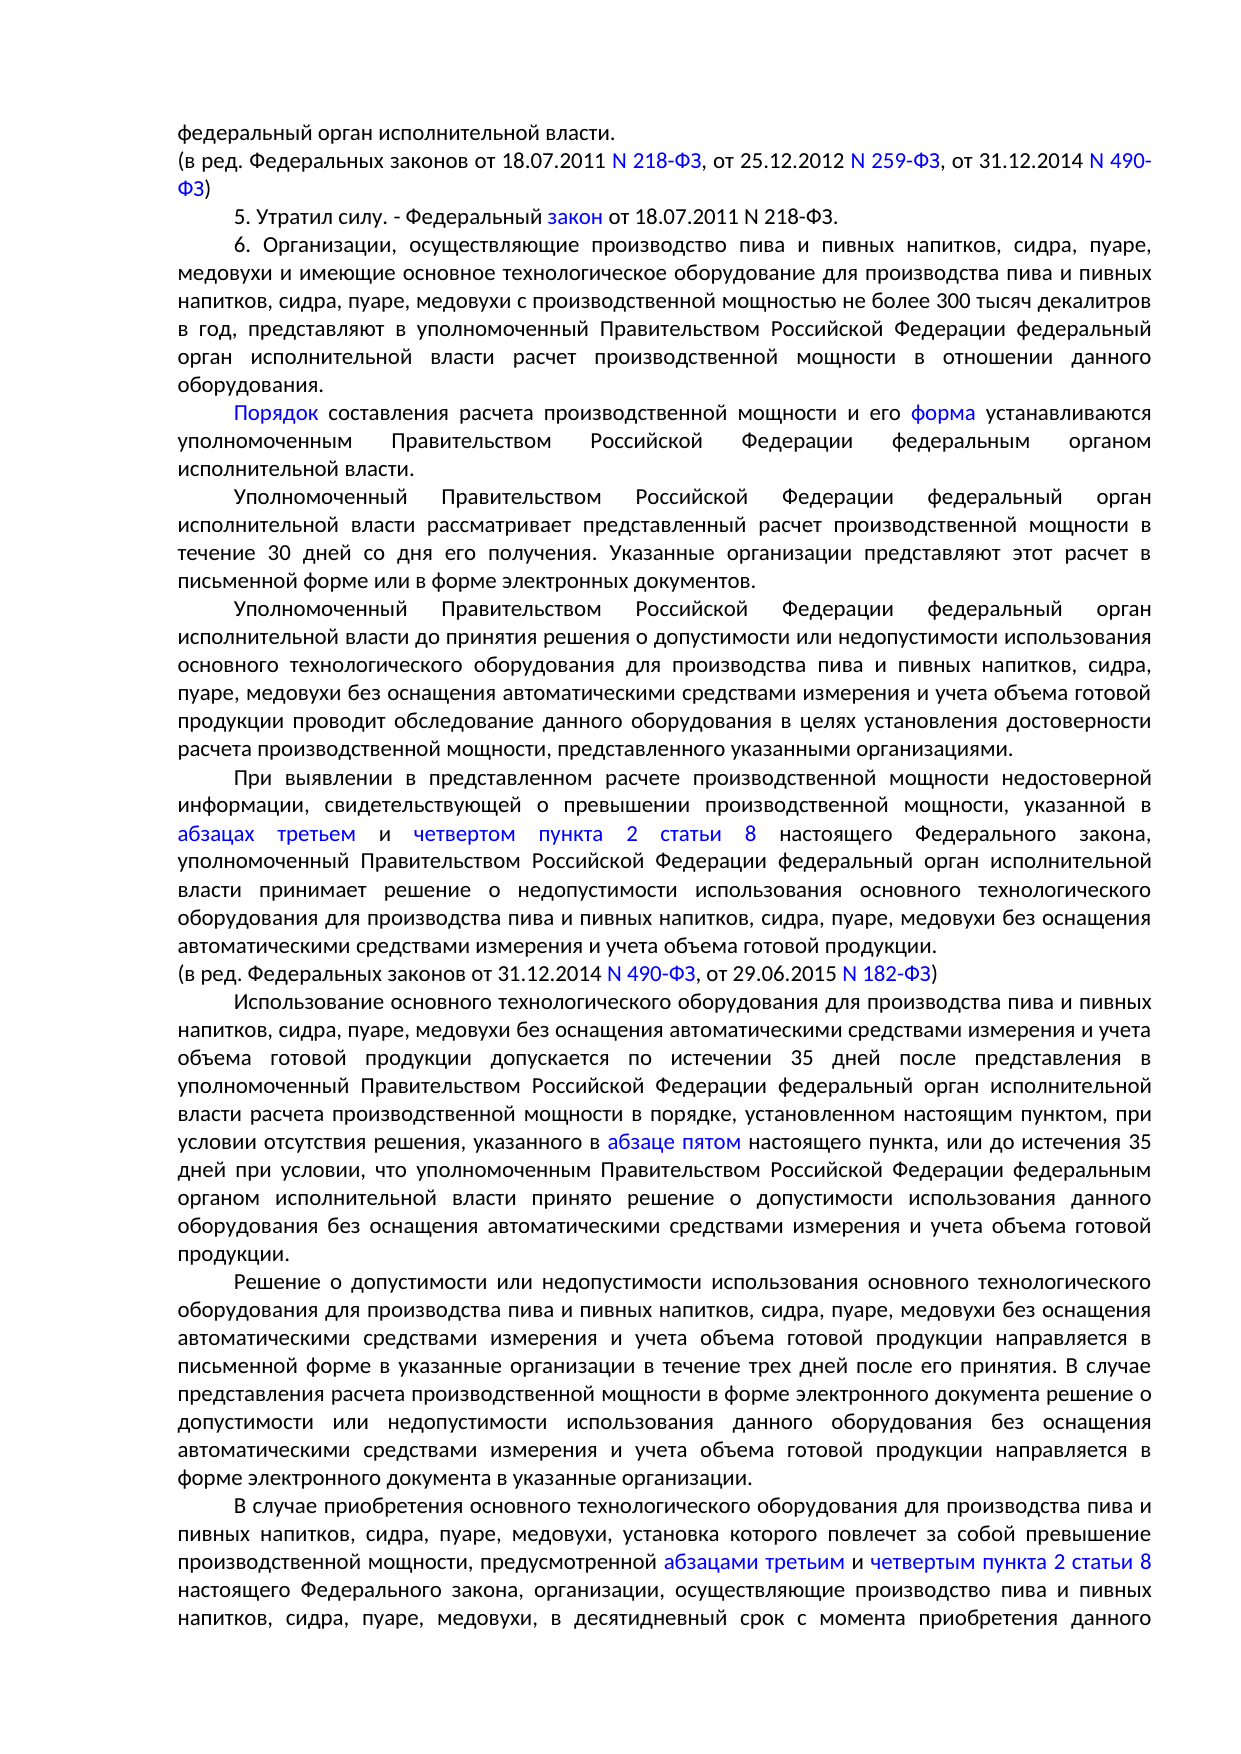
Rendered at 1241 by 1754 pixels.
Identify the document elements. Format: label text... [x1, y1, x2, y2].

text 5. Утратил силу. - Федеральный закон от 18.07.2011 N 218-ФЗ. [177, 202, 1152, 230]
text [177, 1491, 1152, 1631]
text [177, 118, 1152, 146]
text Порядок составления расчета производственной мощности и его форма устанавливаются уполномоченным Правительством Российской Федерации федеральным органом исполнительной власти. [177, 398, 1152, 482]
text (в ред. Федеральных законов от 18.07.2011 N 218-ФЗ, от 25.12.2012 N 259-ФЗ, от 31.12.2014 N 490-ФЗ) [177, 146, 1152, 202]
text Уполномоченный Правительством Российской Федерации федеральный орган исполнительной власти до принятия решения о допустимости или недопустимости использования основного технологического оборудования для производства пива и пивных напитков, сидра, пуаре, медовухи без оснащения автоматическими средствами измерения и учета объема готовой продукции проводит обследование данного оборудования в целях установления достоверности расчета производственной мощности, представленного указанными организациями. [177, 594, 1152, 763]
text Использование основного технологического оборудования для производства пива и пивных напитков, сидра, пуаре, медовухи без оснащения автоматическими средствами измерения и учета объема готовой продукции допускается по истечении 35 дней после представления в уполномоченный Правительством Российской Федерации федеральный орган исполнительной власти расчета производственной мощности в порядке, установленном настоящим пунктом, при условии отсутствия решения, указанного в абзаце пятом настоящего пункта, или до истечения 35 дней при условии, что уполномоченным Правительством Российской Федерации федеральным органом исполнительной власти принято решение о допустимости использования данного оборудования без оснащения автоматическими средствами измерения и учета объема готовой продукции. [177, 987, 1152, 1267]
text 6. Организации, осуществляющие производство пива и пивных напитков, сидра, пуаре, медовухи и имеющие основное технологическое оборудование для производства пива и пивных напитков, сидра, пуаре, медовухи с производственной мощностью не более 300 тысяч декалитров в год, представляют в уполномоченный Правительством Российской Федерации федеральный орган исполнительной власти расчет производственной мощности в отношении данного оборудования. [177, 230, 1152, 398]
text Решение о допустимости или недопустимости использования основного технологического оборудования для производства пива и пивных напитков, сидра, пуаре, медовухи без оснащения автоматическими средствами измерения и учета объема готовой продукции направляется в письменной форме в указанные организации в течение трех дней после его принятия. В случае представления расчета производственной мощности в форме электронного документа решение о допустимости или недопустимости использования данного оборудования без оснащения автоматическими средствами измерения и учета объема готовой продукции направляется в форме электронного документа в указанные организации. [177, 1267, 1152, 1491]
text Уполномоченный Правительством Российской Федерации федеральный орган исполнительной власти рассматривает представленный расчет производственной мощности в течение 30 дней со дня его получения. Указанные организации представляют этот расчет в письменной форме или в форме электронных документов. [177, 482, 1152, 594]
text При выявлении в представленном расчете производственной мощности недостоверной информации, свидетельствующей о превышении производственной мощности, указанной в абзацах третьем и четвертом пункта 2 статьи 8 настоящего Федерального закона, уполномоченный Правительством Российской Федерации федеральный орган исполнительной власти принимает решение о недопустимости использования основного технологического оборудования для производства пива и пивных напитков, сидра, пуаре, медовухи без оснащения автоматическими средствами измерения и учета объема готовой продукции. [177, 763, 1152, 959]
text (в ред. Федеральных законов от 31.12.2014 N 490-ФЗ, от 29.06.2015 N 182-ФЗ) [177, 959, 1152, 987]
